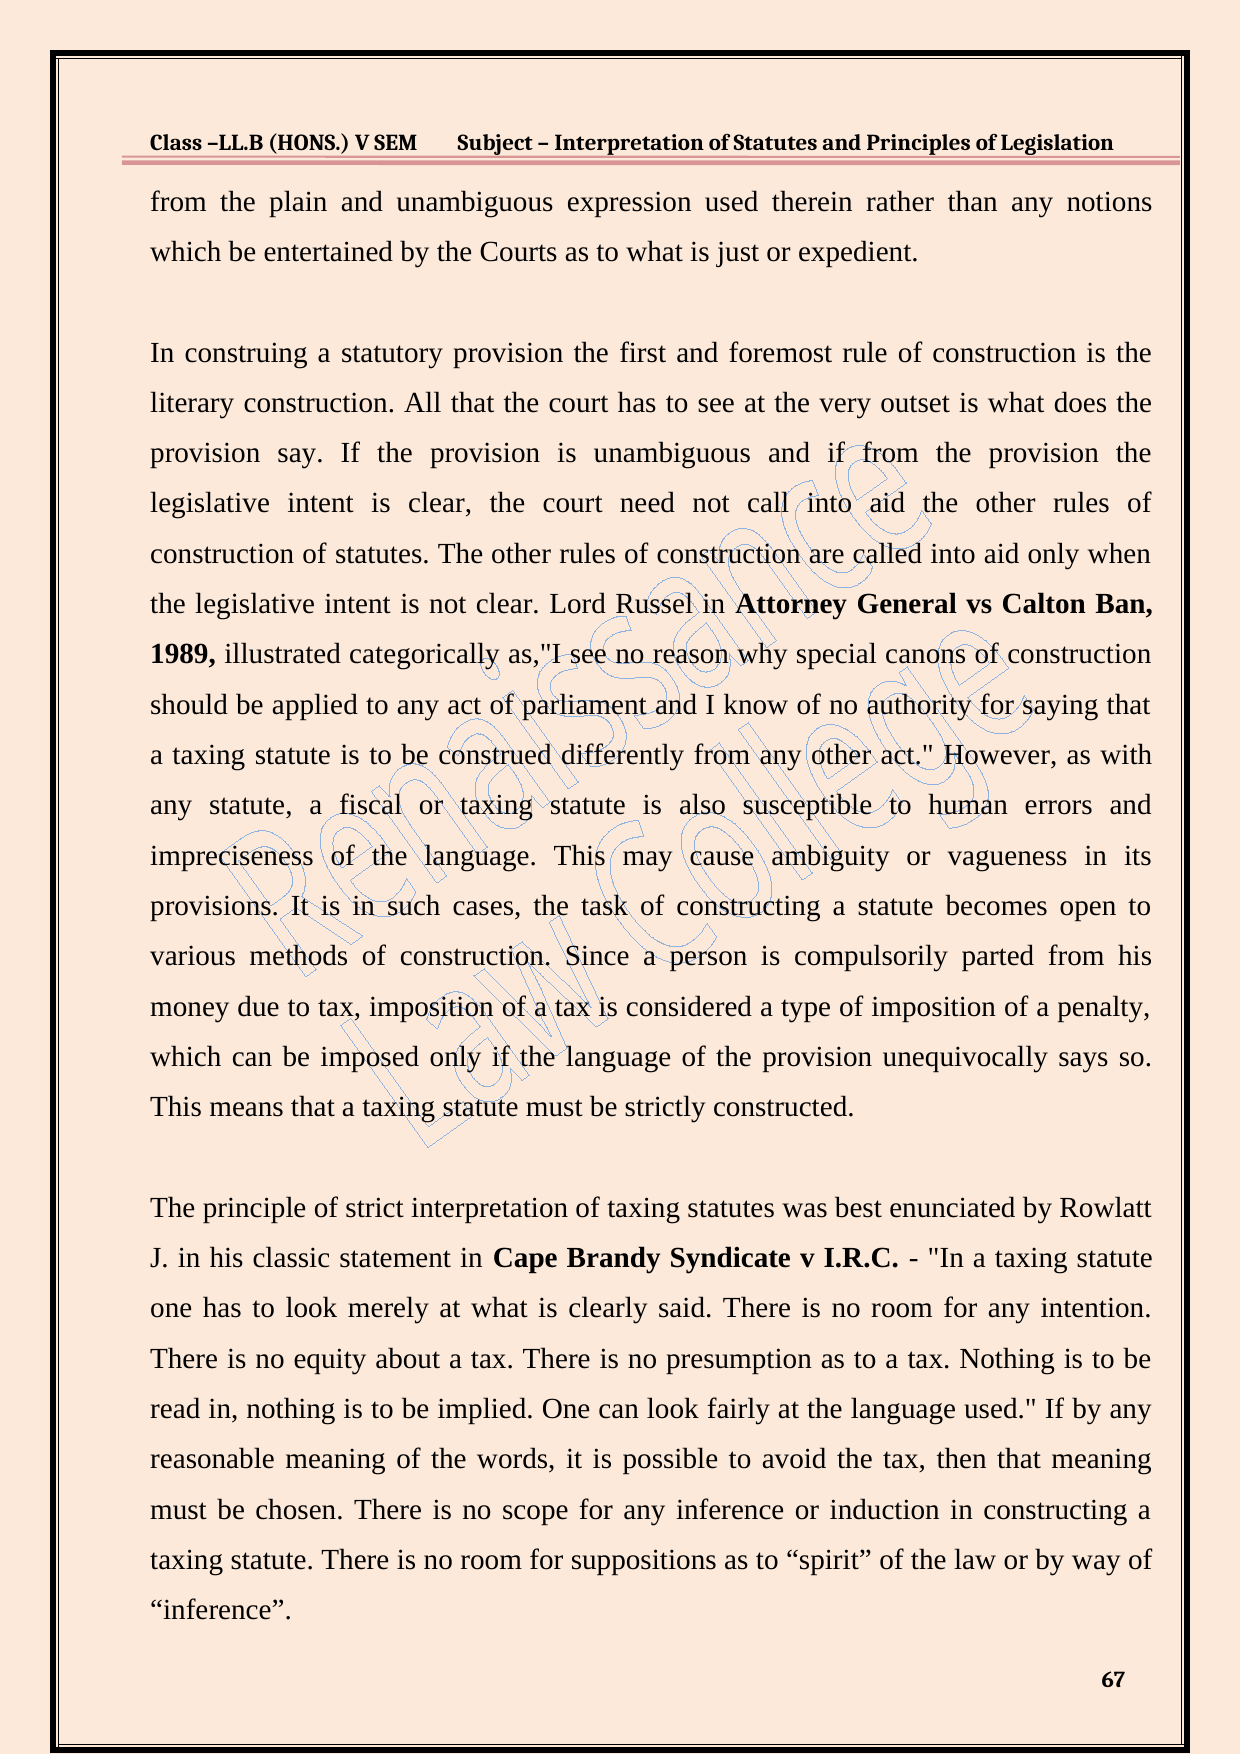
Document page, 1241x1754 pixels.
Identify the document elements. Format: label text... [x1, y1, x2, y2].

text The principle of strict interpretation of taxing statutes was best enunciated by Rowlatt J. in his classic statement in Cape Brandy Syndicate v I.R.C. - "In a taxing statute one has to look merely at what is clearly said. There is no room for any intention. There is no equity about a tax. There is no presumption as to a tax. Nothing is to be read in, nothing is to be implied. One can look fairly at the language used." If by any reasonable meaning of the words, it is possible to avoid the tax, then that meaning must be chosen. There is no scope for any inference or induction in constructing a taxing statute. There is no room for suppositions as to “spirit” of the law or by way of “inference”. [150, 1190, 1153, 1626]
text In construing a statutory provision the first and foremost rule of construction is the literary construction. All that the court has to see at the very outset is what does the provision say. If the provision is unambiguous and if from the provision the legislative intent is clear, the court need not call into aid the other rules of construction of statutes. The other rules of construction are called into aid only when the legislative intent is not clear. Lord Russel in Attorney General vs Calton Ban, 1989, illustrated categorically as,"I see no reason why special canons of construction should be applied to any act of parliament and I know of no authority for saying that a taxing statute is to be construed differently from any other act." However, as with any statute, a fiscal or taxing statute is also susceptible to human errors and impreciseness of the language. This may cause ambiguity or vagueness in its provisions. It is in such cases, the task of constructing a statute becomes open to various methods of construction. Since a person is compulsorily parted from his money due to tax, imposition of a tax is considered a type of imposition of a penalty, which can be imposed only if the language of the provision unequivocally says so. This means that a taxing statute must be strictly constructed. [150, 335, 1153, 1123]
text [150, 184, 1153, 268]
